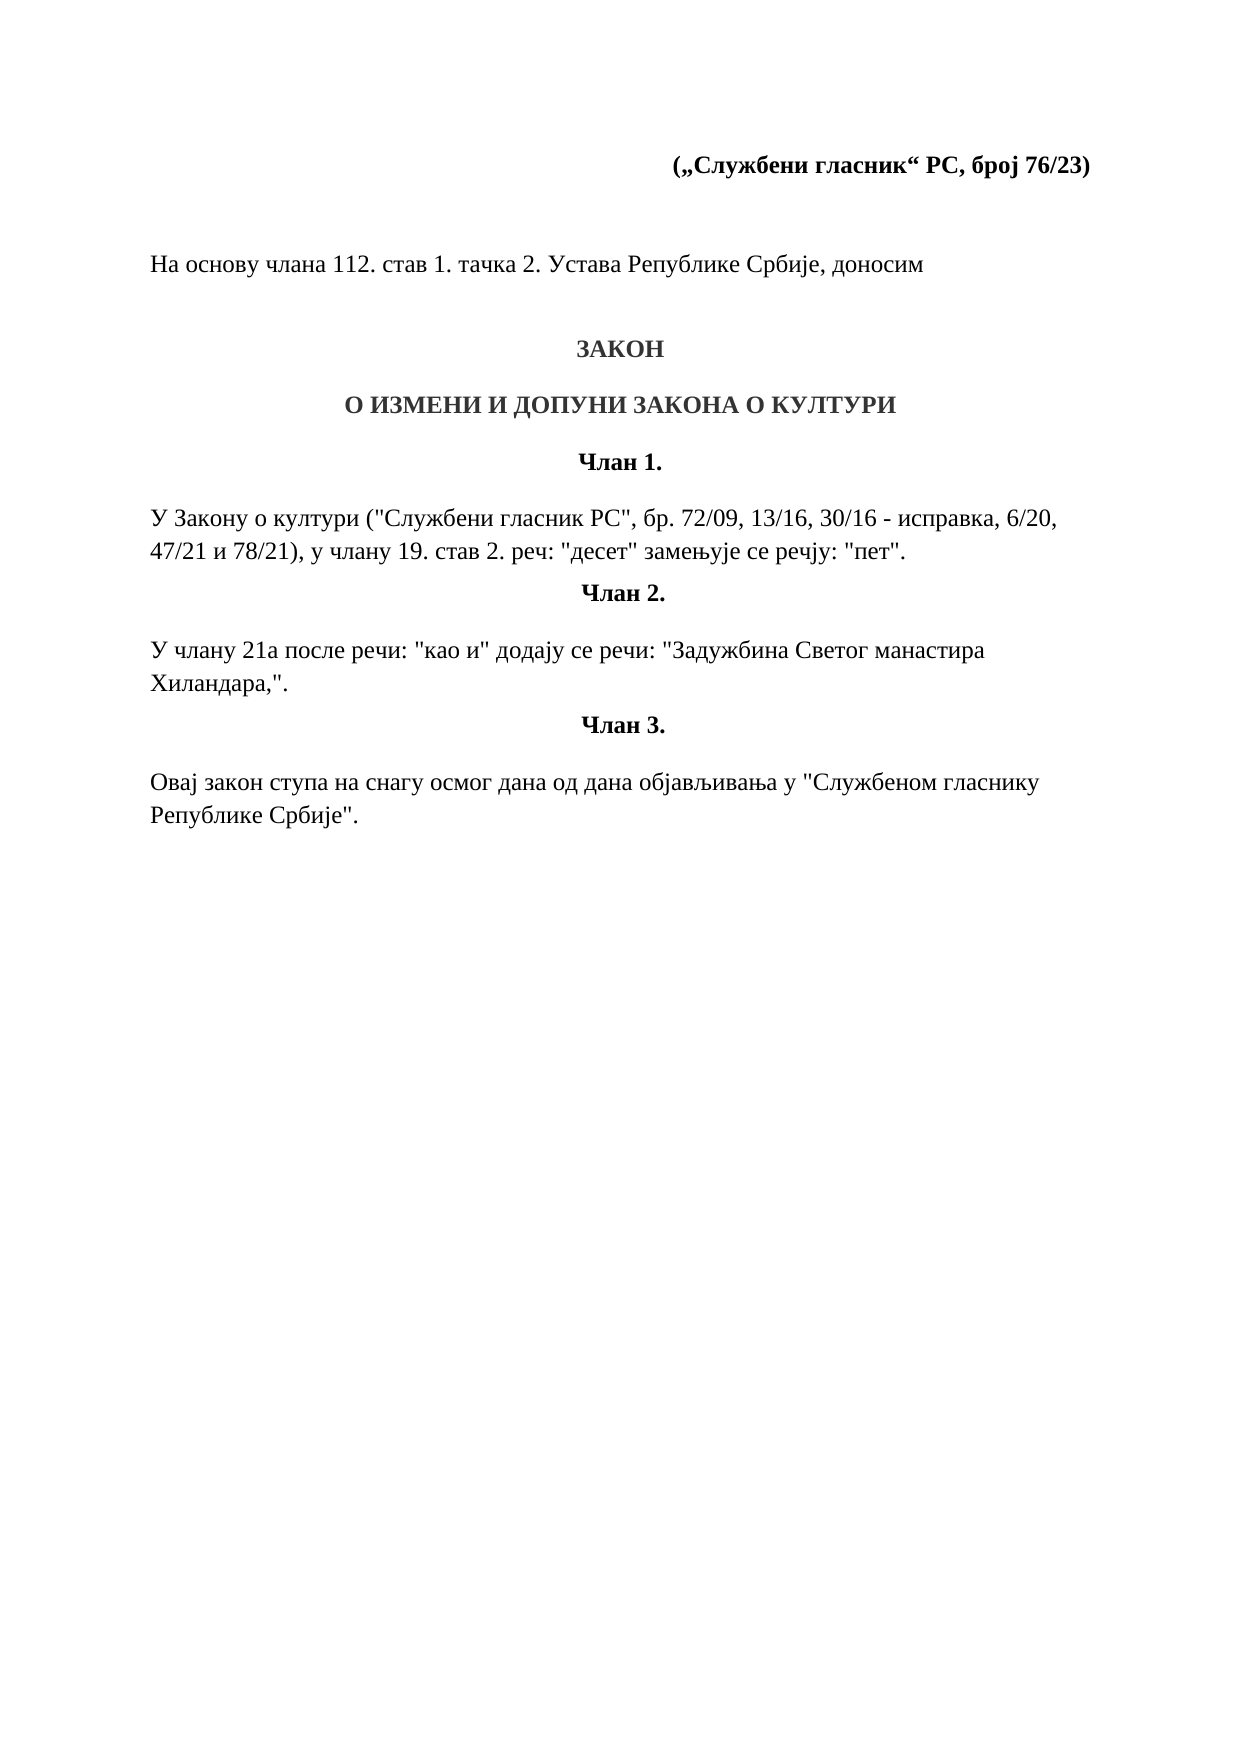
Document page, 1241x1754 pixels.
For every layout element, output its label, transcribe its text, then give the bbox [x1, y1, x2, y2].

text Члан 1. [150, 447, 1090, 475]
text Члан 2. [150, 578, 1090, 607]
text На основу члана 112. став 1. тачка 2. Устава Републике Србије, доносим [150, 249, 1090, 278]
text Члан 3. [150, 710, 1090, 739]
text У Закону о култури ("Службени гласник РС", бр. 72/09, 13/16, 30/16 - исправка, 6/20, 47/21 и 78/21), у члану 19. став 2. реч: "десет" замењује се речју: "пет". [150, 503, 1090, 565]
text ЗАКОН [150, 334, 1090, 362]
text („Службени гласник“ РС, број 76/23) [150, 150, 1090, 179]
text О ИЗМЕНИ И ДОПУНИ ЗАКОНА О КУЛТУРИ [150, 390, 1090, 419]
text Овај закон ступа на снагу осмог дана од дана објављивања у "Службеном гласнику Републике Србије". [150, 767, 1090, 828]
text У члану 21а после речи: "као и" додају се речи: "Задужбина Светог манастира Хиландара,". [150, 635, 1090, 697]
